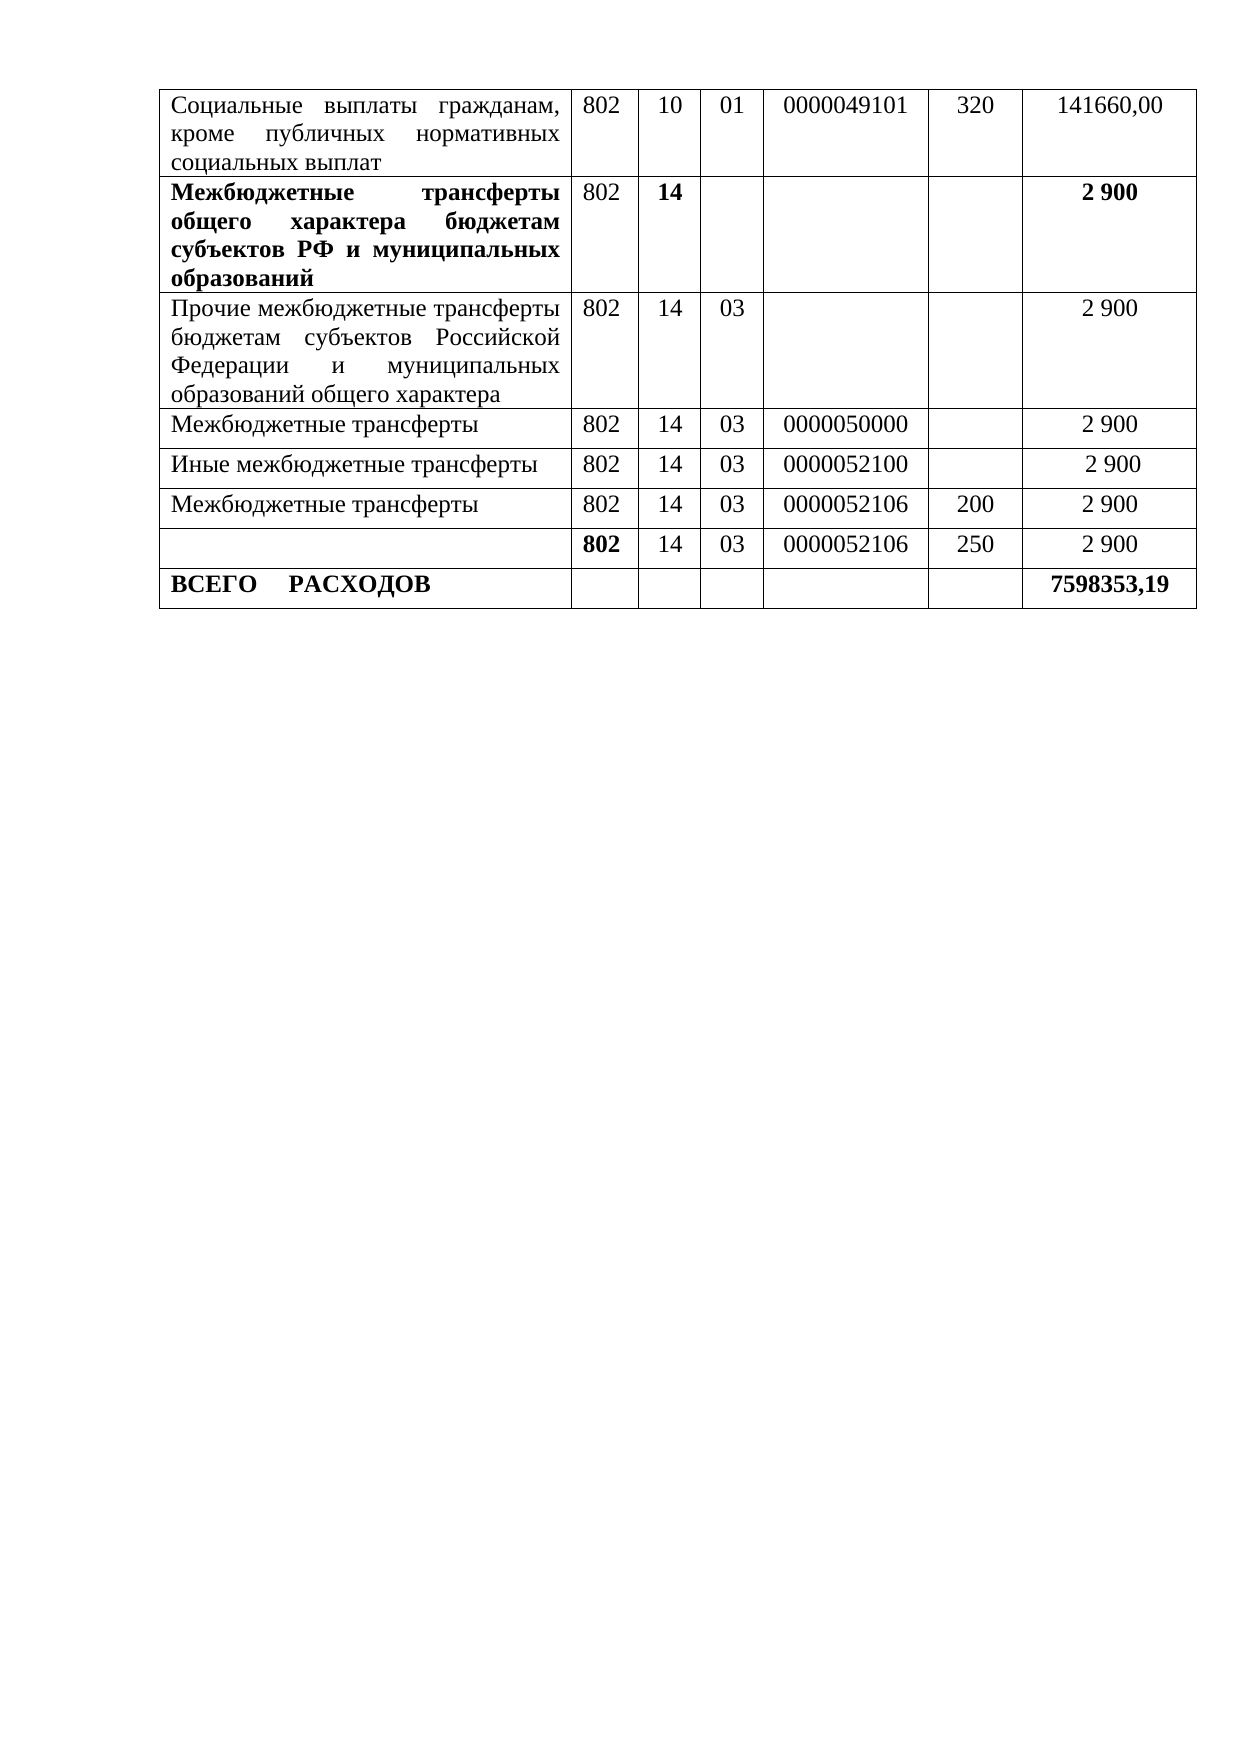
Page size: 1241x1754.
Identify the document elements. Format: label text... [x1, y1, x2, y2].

table_cell [572, 569, 638, 608]
table_cell [639, 569, 700, 608]
table_cell 14 [639, 293, 700, 408]
table_cell 802 [572, 90, 638, 176]
table_cell 01 [701, 90, 763, 176]
table_cell 2 900 [1023, 293, 1196, 408]
table_cell 0000049101 [764, 90, 928, 176]
table_cell [701, 569, 763, 608]
table_cell [929, 449, 1022, 488]
table_cell 802 [572, 409, 638, 448]
table_cell 2 900 [1023, 449, 1196, 488]
table_cell 2 900 [1023, 177, 1196, 292]
table_cell Межбюджетные трансферты [160, 489, 571, 528]
table_cell 2 900 [1023, 489, 1196, 528]
table_cell 03 [701, 449, 763, 488]
table_cell [929, 569, 1022, 608]
table_cell 0000052106 [764, 489, 928, 528]
table_cell 141660,00 [1023, 90, 1196, 176]
table_cell 802 [572, 529, 638, 568]
table_cell 14 [639, 177, 700, 292]
table_cell ВСЕГО РАСХОДОВ [160, 569, 571, 608]
table_cell 802 [572, 177, 638, 292]
table_cell 03 [701, 293, 763, 408]
table_cell [764, 293, 928, 408]
table_cell Социальные выплаты гражданам, кроме публичных нормативных социальных выплат [160, 90, 571, 176]
table_cell 2 900 [1023, 409, 1196, 448]
table_cell 802 [572, 293, 638, 408]
table_cell [764, 177, 928, 292]
table_cell 10 [639, 90, 700, 176]
table_cell 03 [701, 409, 763, 448]
table_cell 14 [639, 489, 700, 528]
table_cell 0000050000 [764, 409, 928, 448]
table_cell 802 [572, 489, 638, 528]
table_cell 250 [929, 529, 1022, 568]
table_cell Прочие межбюджетные трансферты бюджетам субъектов Российской Федерации и муниципальных образований общего характера [160, 293, 571, 408]
table_cell [764, 569, 928, 608]
table_cell 03 [701, 489, 763, 528]
table_cell 200 [929, 489, 1022, 528]
table_cell Иные межбюджетные трансферты [160, 449, 571, 488]
table_cell 7598353,19 [1023, 569, 1196, 608]
table_cell 0000052106 [764, 529, 928, 568]
table_cell Межбюджетные трансферты общего характера бюджетам субъектов РФ и муниципальных образований [160, 177, 571, 292]
table_cell 14 [639, 529, 700, 568]
table_cell 2 900 [1023, 529, 1196, 568]
table_cell 802 [572, 449, 638, 488]
table_cell 03 [701, 529, 763, 568]
table_cell 320 [929, 90, 1022, 176]
table_cell [701, 177, 763, 292]
table_cell [929, 177, 1022, 292]
table_cell 14 [639, 409, 700, 448]
table_cell 0000052100 [764, 449, 928, 488]
table_cell [929, 409, 1022, 448]
table_cell 14 [639, 449, 700, 488]
table_cell Межбюджетные трансферты [160, 409, 571, 448]
table_cell [929, 293, 1022, 408]
table_cell [160, 529, 571, 568]
